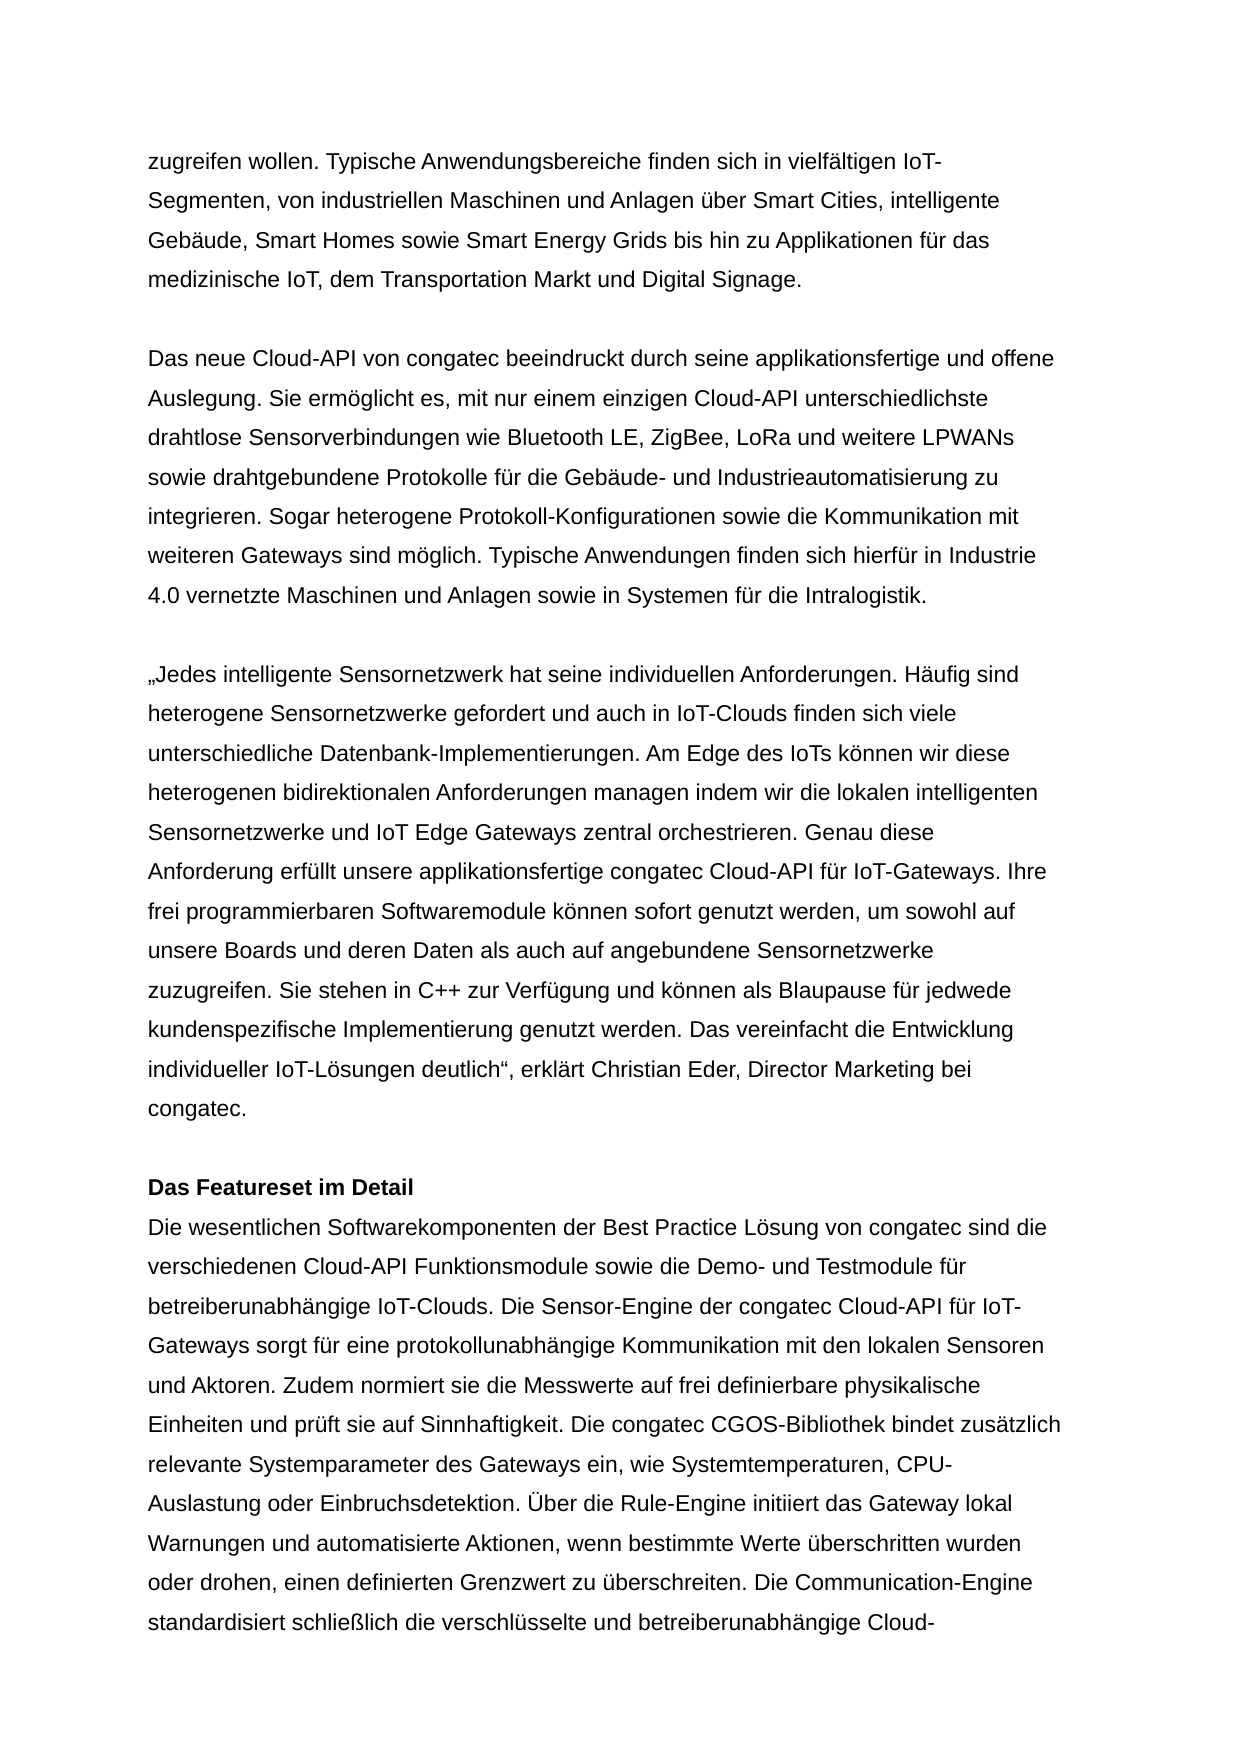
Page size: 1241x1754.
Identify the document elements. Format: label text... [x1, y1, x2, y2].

text Das Featureset im Detail [148, 1174, 1063, 1201]
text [148, 148, 1063, 292]
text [148, 1214, 1063, 1635]
text Das neue Cloud-API von congatec beeindruckt durch seine applikationsfertige und offene Auslegung. Sie ermöglicht es, mit nur einem einzigen Cloud-API unterschiedlichste drahtlose Sensorverbindungen wie Bluetooth LE, ZigBee, LoRa und weitere LPWANs sowie drahtgebundene Protokolle für die Gebäude- und Industrieautomatisierung zu integrieren. Sogar heterogene Protokoll-Konfigurationen sowie die Kommunikation mit weiteren Gateways sind möglich. Typische Anwendungen finden sich hierfür in Industrie 4.0 vernetzte Maschinen und Anlagen sowie in Systemen für die Intralogistik. [148, 345, 1063, 608]
text „Jedes intelligente Sensornetzwerk hat seine individuellen Anforderungen. Häufig sind heterogene Sensornetzwerke gefordert und auch in IoT-Clouds finden sich viele unterschiedliche Datenbank-Implementierungen. Am Edge des IoTs können wir diese heterogenen bidirektionalen Anforderungen managen indem wir die lokalen intelligenten Sensornetzwerke und IoT Edge Gateways zentral orchestrieren. Genau diese Anforderung erfüllt unsere applikationsfertige congatec Cloud-API für IoT-Gateways. Ihre frei programmierbaren Softwaremodule können sofort genutzt werden, um sowohl auf unsere Boards und deren Daten als auch auf angebundene Sensornetzwerke zuzugreifen. Sie stehen in C++ zur Verfügung und können als Blaupause für jedwede kundenspezifische Implementierung genutzt werden. Das vereinfacht die Entwicklung individueller IoT-Lösungen deutlich“, erklärt Christian Eder, Director Marketing bei congatec. [148, 661, 1063, 1122]
